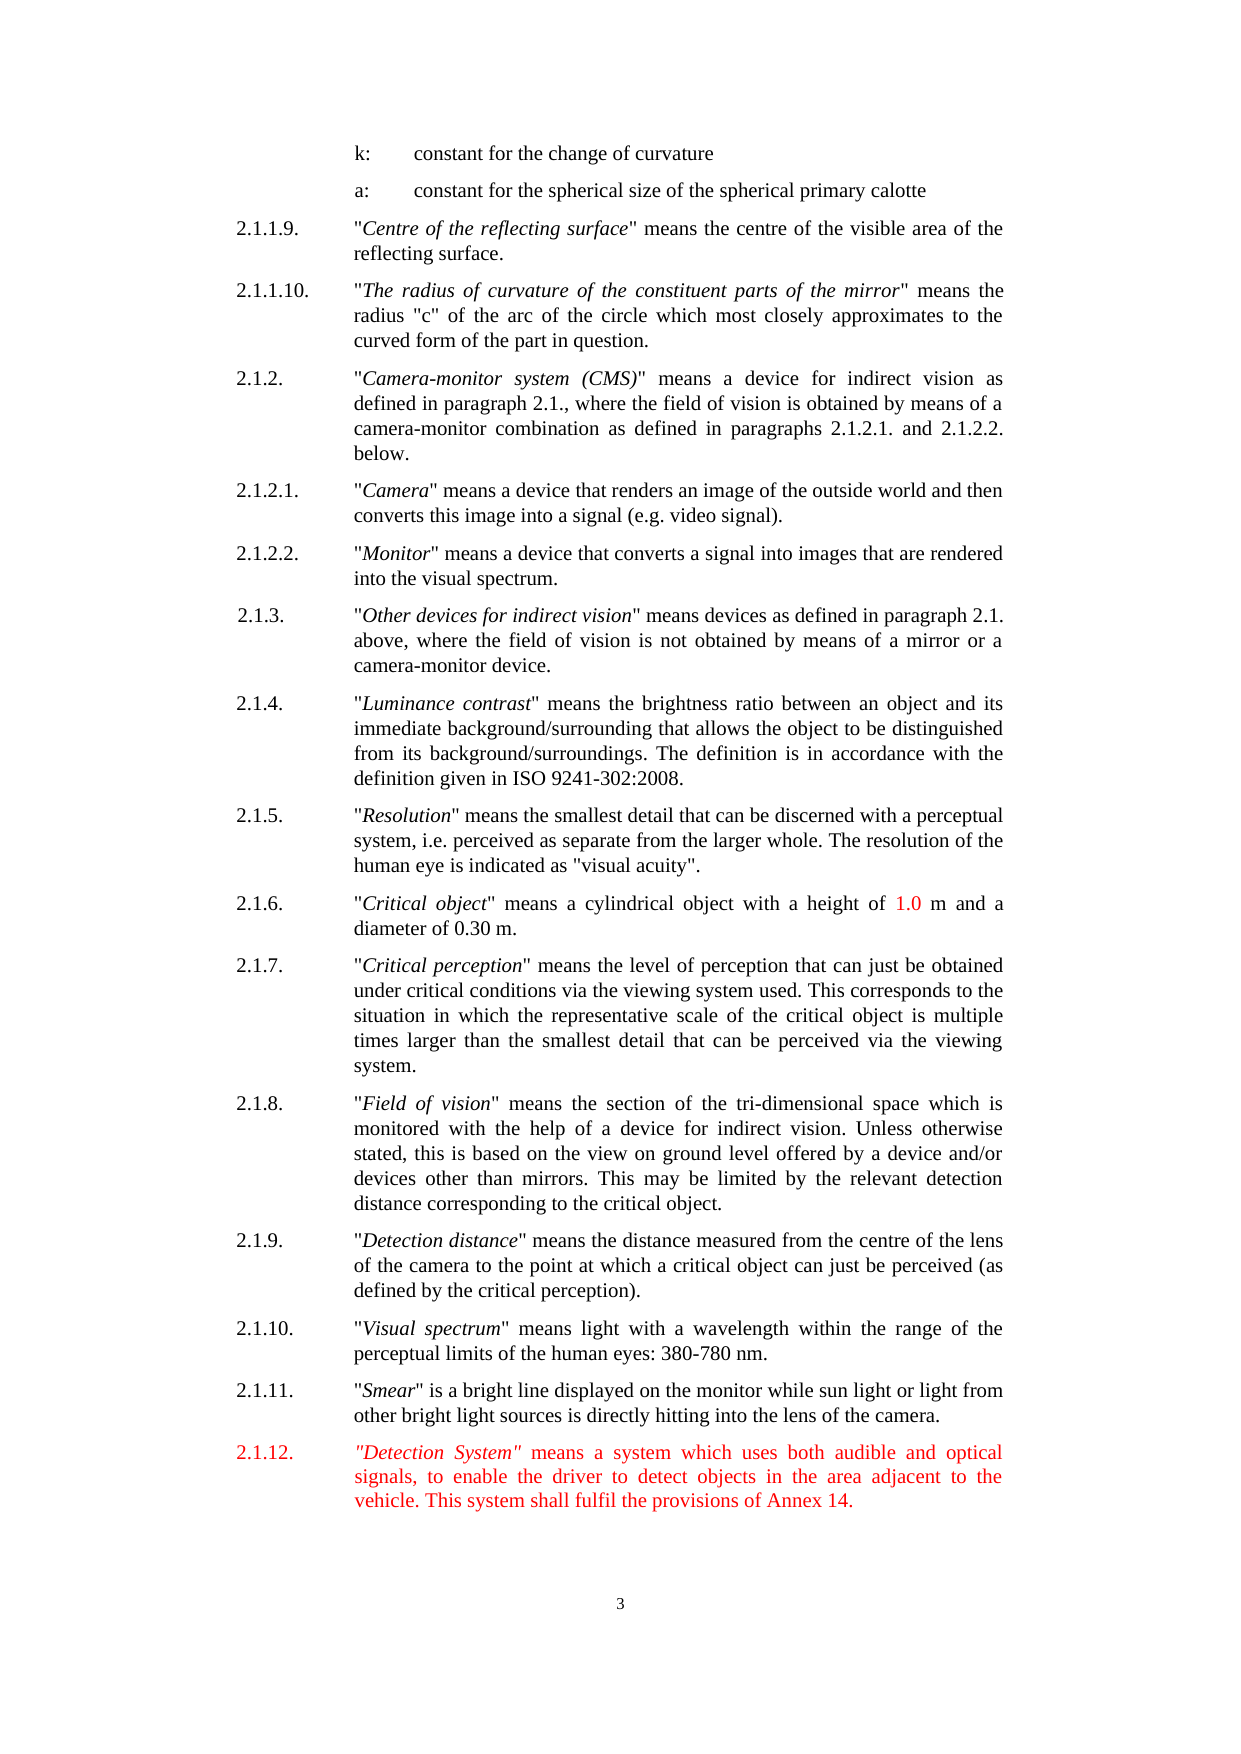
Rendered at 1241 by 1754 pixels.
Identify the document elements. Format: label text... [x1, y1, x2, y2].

text 2.1.3. "Other devices for indirect vision" means devices as defined in paragraph 2.1. above, where the field of vision is not obtained by means of a mirror or a camera-monitor device. [237, 602, 1004, 677]
text 2.1.2. "Camera-monitor system (CMS)" means a device for indirect vision as defined in paragraph 2.1., where the field of vision is obtained by means of a camera-monitor combination as defined in paragraphs 2.1.2.1. and 2.1.2.2. below. [236, 365, 1004, 465]
text a: constant for the spherical size of the spherical primary calotte [295, 177, 1004, 202]
text k: constant for the change of curvature [295, 140, 1004, 165]
text 2.1.7. "Critical perception" means the level of perception that can just be obtained under critical conditions via the viewing system used. This corresponds to the situation in which the representative scale of the critical object is multiple times larger than the smallest detail that can be perceived via the viewing system. [236, 952, 1004, 1077]
text 2.1.11. "Smear" is a bright line displayed on the monitor while sun light or light from other bright light sources is directly hitting into the lens of the camera. [236, 1377, 1004, 1427]
text 2.1.5. "Resolution" means the smallest detail that can be discerned with a perceptual system, i.e. perceived as separate from the larger whole. The resolution of the human eye is indicated as "visual acuity". [236, 802, 1004, 877]
text 2.1.8. "Field of vision" means the section of the tri-dimensional space which is monitored with the help of a device for indirect vision. Unless otherwise stated, this is based on the view on ground level offered by a device and/or devices other than mirrors. This may be limited by the relevant detection distance corresponding to the critical object. [236, 1090, 1004, 1215]
text 2.1.6. "Critical object" means a cylindrical object with a height of 1.0 m and a diameter of 0.30 m. [236, 890, 1004, 940]
text 2.1.2.2. "Monitor" means a device that converts a signal into images that are rendered into the visual spectrum. [236, 540, 1004, 590]
text 2.1.2.1. "Camera" means a device that renders an image of the outside world and then converts this image into a signal (e.g. video signal). [236, 477, 1004, 527]
text 2.1.9. "Detection distance" means the distance measured from the centre of the lens of the camera to the point at which a critical object can just be perceived (as defined by the critical perception). [236, 1227, 1004, 1302]
text 2.1.1.9. "Centre of the reflecting surface" means the centre of the visible area of the reflecting surface. [236, 215, 1004, 265]
text 2.1.12. "Detection System" means a system which uses both audible and optical signals, to enable the driver to detect objects in the area adjacent to the vehicle. This system shall fulfil the provisions of Annex 14. [236, 1440, 1004, 1512]
text 2.1.1.10. "The radius of curvature of the constituent parts of the mirror" means the radius "c" of the arc of the circle which most closely approximates to the curved form of the part in question. [236, 277, 1004, 352]
text 2.1.10. "Visual spectrum" means light with a wavelength within the range of the perceptual limits of the human eyes: 380-780 nm. [236, 1315, 1004, 1365]
text 2.1.4. "Luminance contrast" means the brightness ratio between an object and its immediate background/surrounding that allows the object to be distinguished from its background/surroundings. The definition is in accordance with the definition given in ISO 9241-302:2008. [236, 690, 1004, 790]
